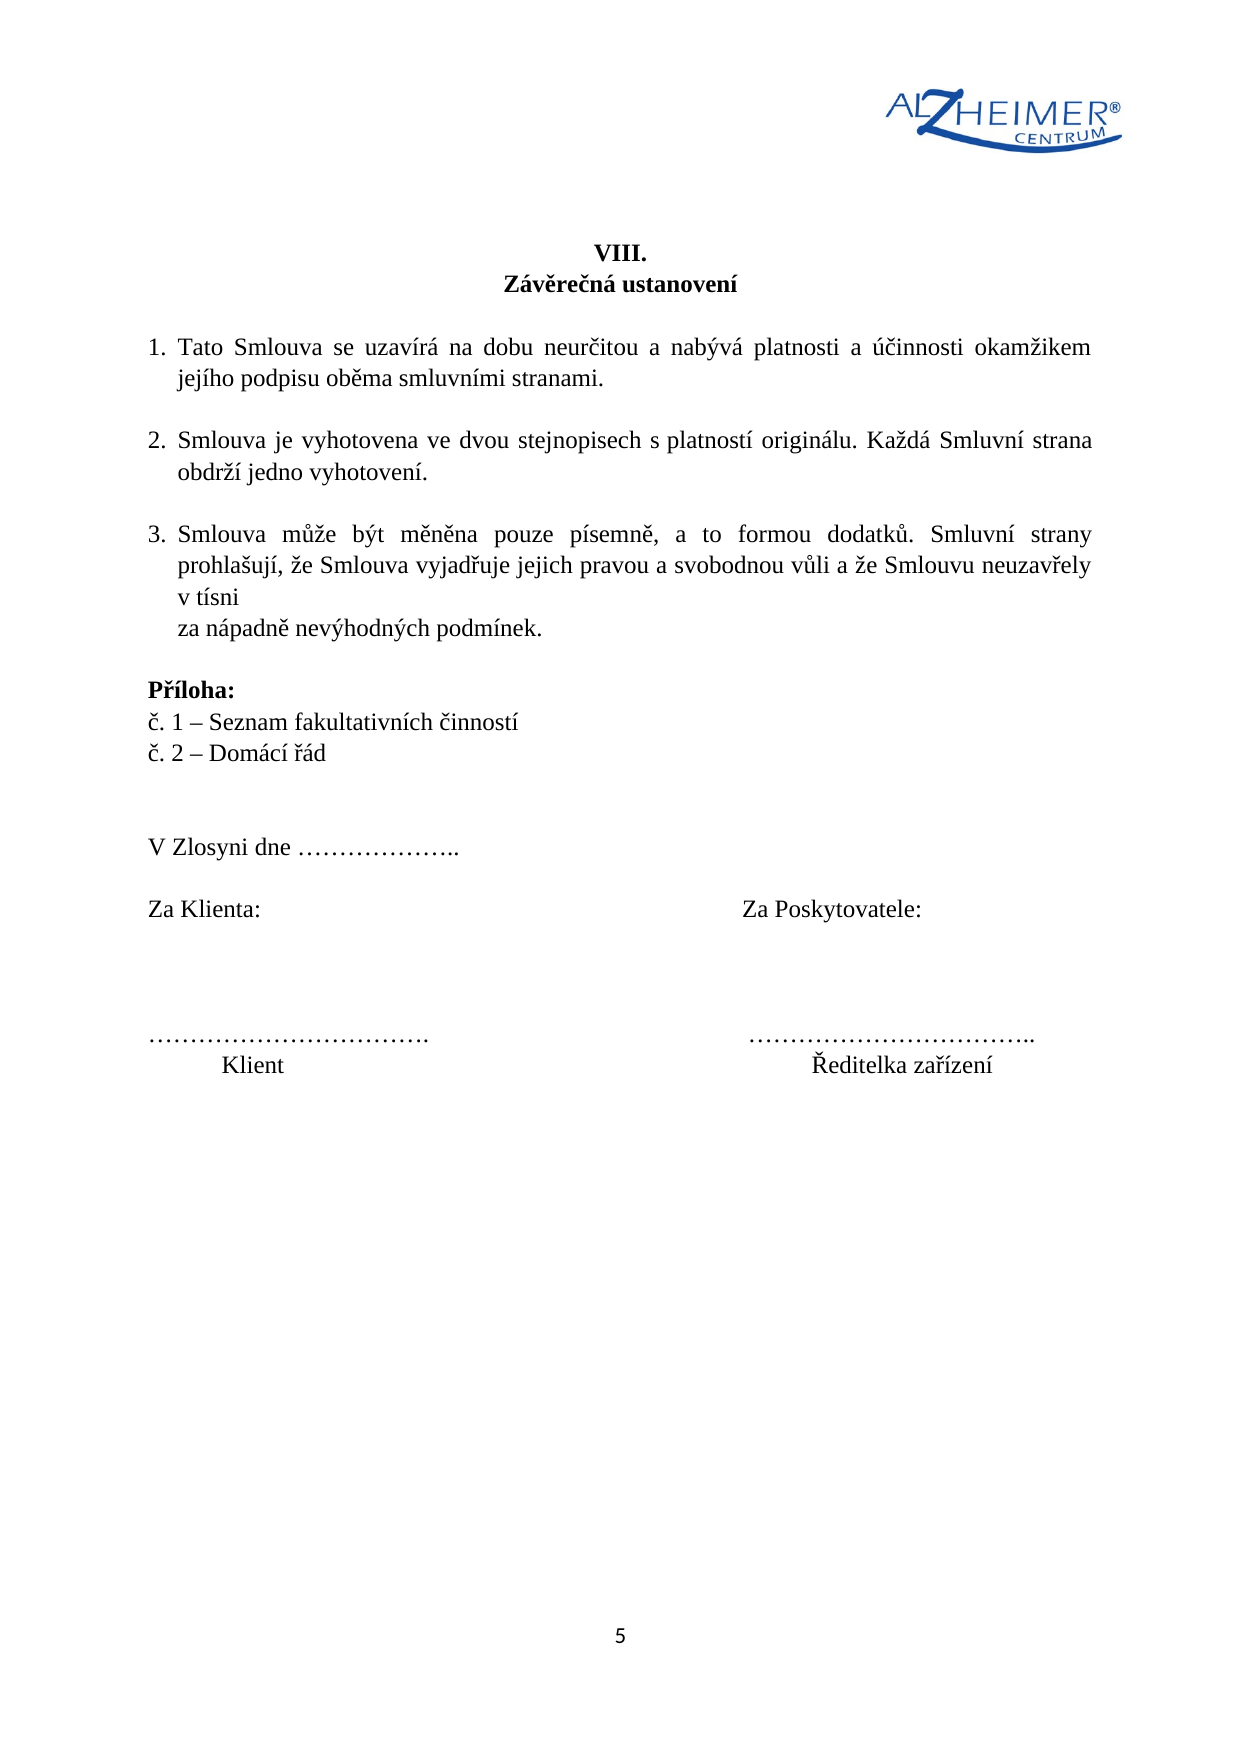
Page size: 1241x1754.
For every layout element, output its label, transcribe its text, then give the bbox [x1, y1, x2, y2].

text 3. Smlouva může být měněna pouze písemně, a to formou dodatků. Smluvní strany prohlašují, že Smlouva vyjadřuje jejich pravou a svobodnou vůli a že Smlouvu neuzavřely v tísni za nápadně nevýhodných podmínek. [148, 517, 1093, 642]
text Závěrečná ustanovení [148, 267, 1093, 299]
text 1. Tato Smlouva se uzavírá na dobu neurčitou a nabývá platnosti a účinnosti okamžikem jejího podpisu oběma smluvními stranami. [148, 330, 1093, 392]
text Za Klienta: Za Poskytovatele: [148, 892, 1093, 924]
text ……………………………. …………………………….. [148, 1017, 1093, 1049]
text 2. Smlouva je vyhotovena ve dvou stejnopisech s platností originálu. Každá Smluvní strana obdrží jedno vyhotovení. [148, 424, 1093, 486]
text č. 2 – Domácí řád [148, 736, 1093, 767]
picture [0, 0, 1241, 237]
text VIII. [148, 237, 1093, 267]
text Příloha: [148, 674, 1093, 705]
text č. 1 – Seznam fakultativních činností [148, 705, 1093, 736]
text V Zlosyni dne ……………….. [148, 830, 1093, 861]
text Klient Ředitelka zařízení [148, 1049, 1093, 1080]
